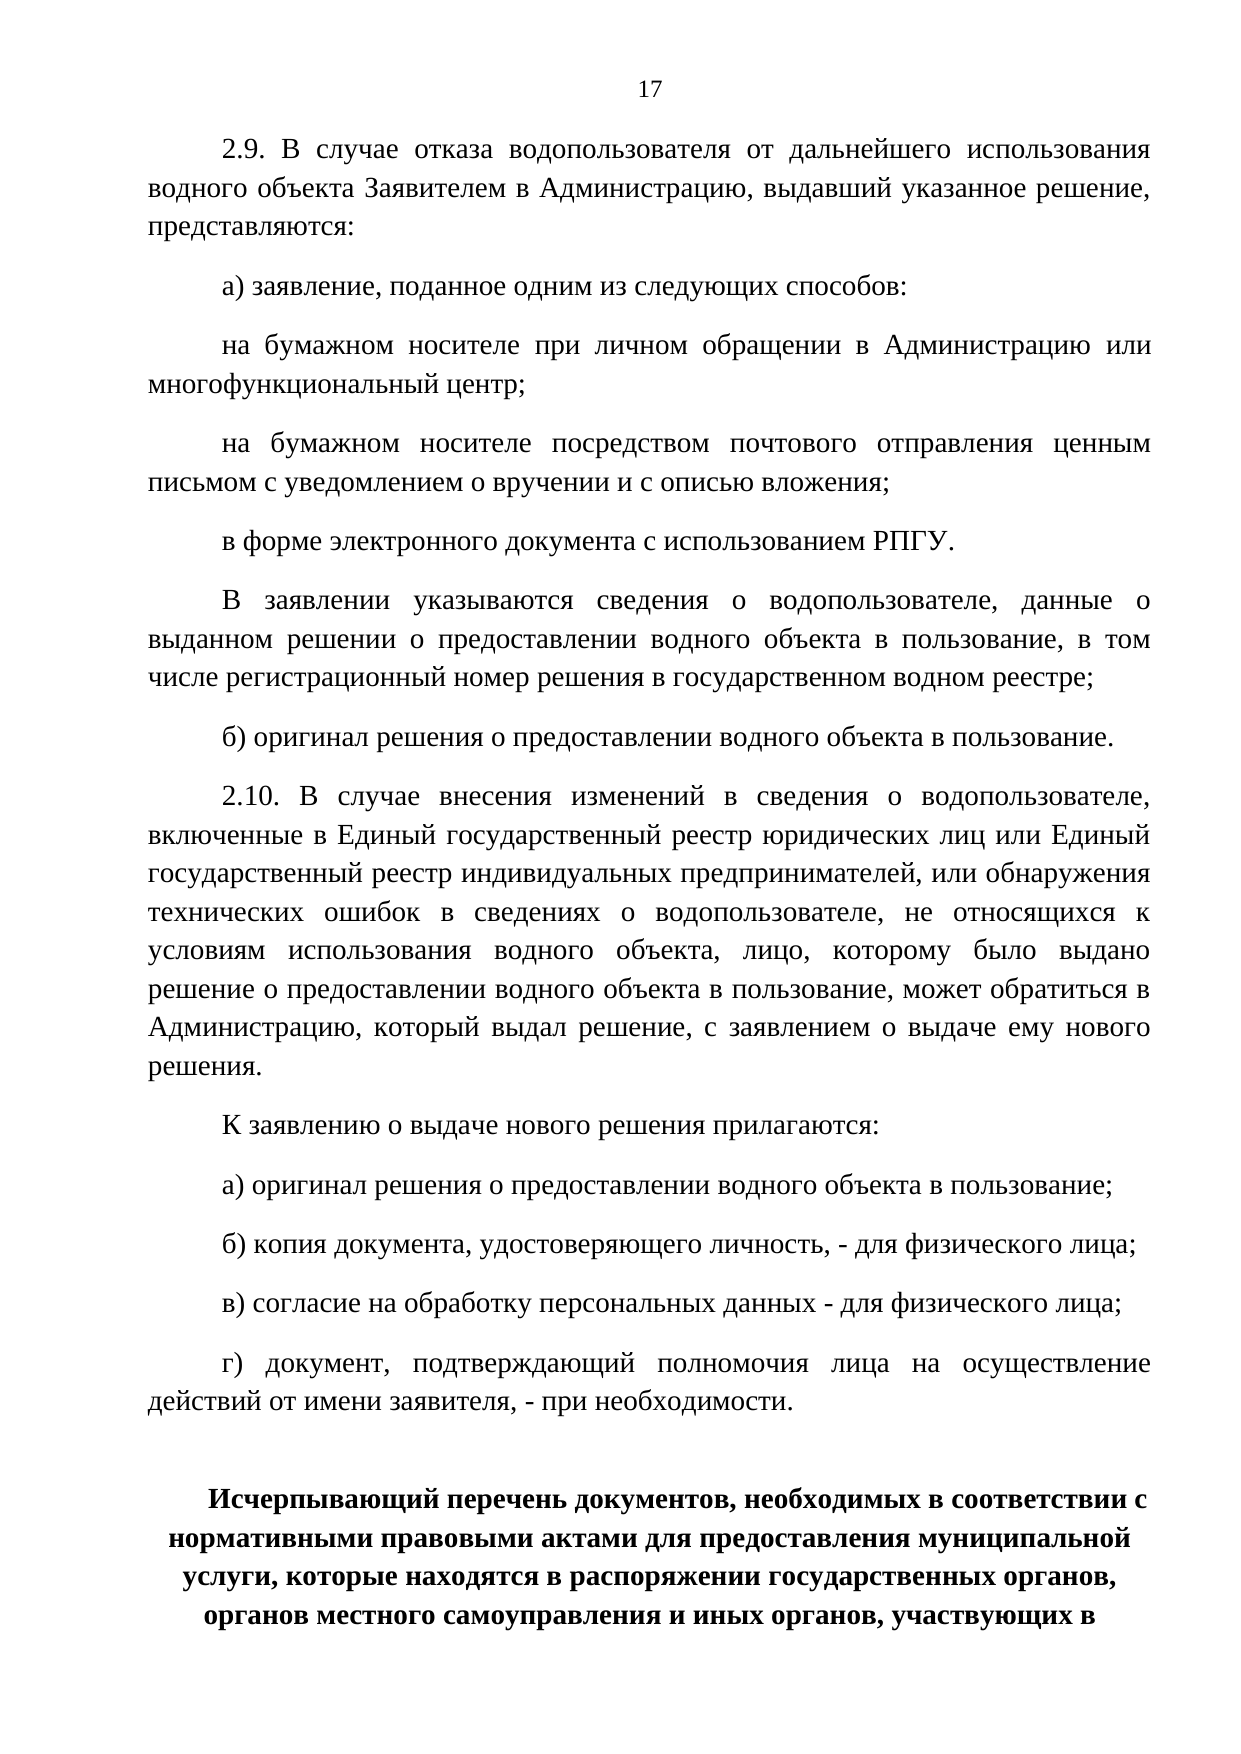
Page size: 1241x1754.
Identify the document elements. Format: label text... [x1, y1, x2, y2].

text В заявлении указываются сведения о водопользователе, данные о выданном решении о предоставлении водного объекта в пользование, в том числе регистрационный номер решения в государственном водном реестре; [148, 582, 1152, 693]
text г) документ, подтверждающий полномочия лица на осуществление действий от имени заявителя, - при необходимости. [148, 1345, 1152, 1417]
text б) оригинал решения о предоставлении водного объекта в пользование. [148, 719, 1152, 752]
text в форме электронного документа с использованием РПГУ. [148, 523, 1152, 557]
text 2.9. В случае отказа водопользователя от дальнейшего использования водного объекта Заявителем в Администрацию, выдавший указанное решение, представляются: [148, 131, 1152, 242]
text К заявлению о выдаче нового решения прилагаются: [148, 1107, 1152, 1141]
text б) копия документа, удостоверяющего личность, - для физического лица; [148, 1226, 1152, 1260]
text в) согласие на обработку персональных данных - для физического лица; [148, 1286, 1152, 1319]
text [148, 1481, 1152, 1631]
text на бумажном носителе посредством почтового отправления ценным письмом с уведомлением о вручении и с описью вложения; [148, 425, 1152, 497]
text а) оригинал решения о предоставлении водного объекта в пользование; [148, 1167, 1152, 1200]
text а) заявление, поданное одним из следующих способов: [148, 268, 1152, 301]
text 2.10. В случае внесения изменений в сведения о водопользователе, включенные в Единый государственный реестр юридических лиц или Единый государственный реестр индивидуальных предпринимателей, или обнаружения технических ошибок в сведениях о водопользователе, не относящихся к условиям использования водного объекта, лицо, которому было выдано решение о предоставлении водного объекта в пользование, может обратиться в Администрацию, который выдал решение, с заявлением о выдаче ему нового решения. [148, 778, 1152, 1082]
text на бумажном носителе при личном обращении в Администрацию или многофункциональный центр; [148, 327, 1152, 399]
